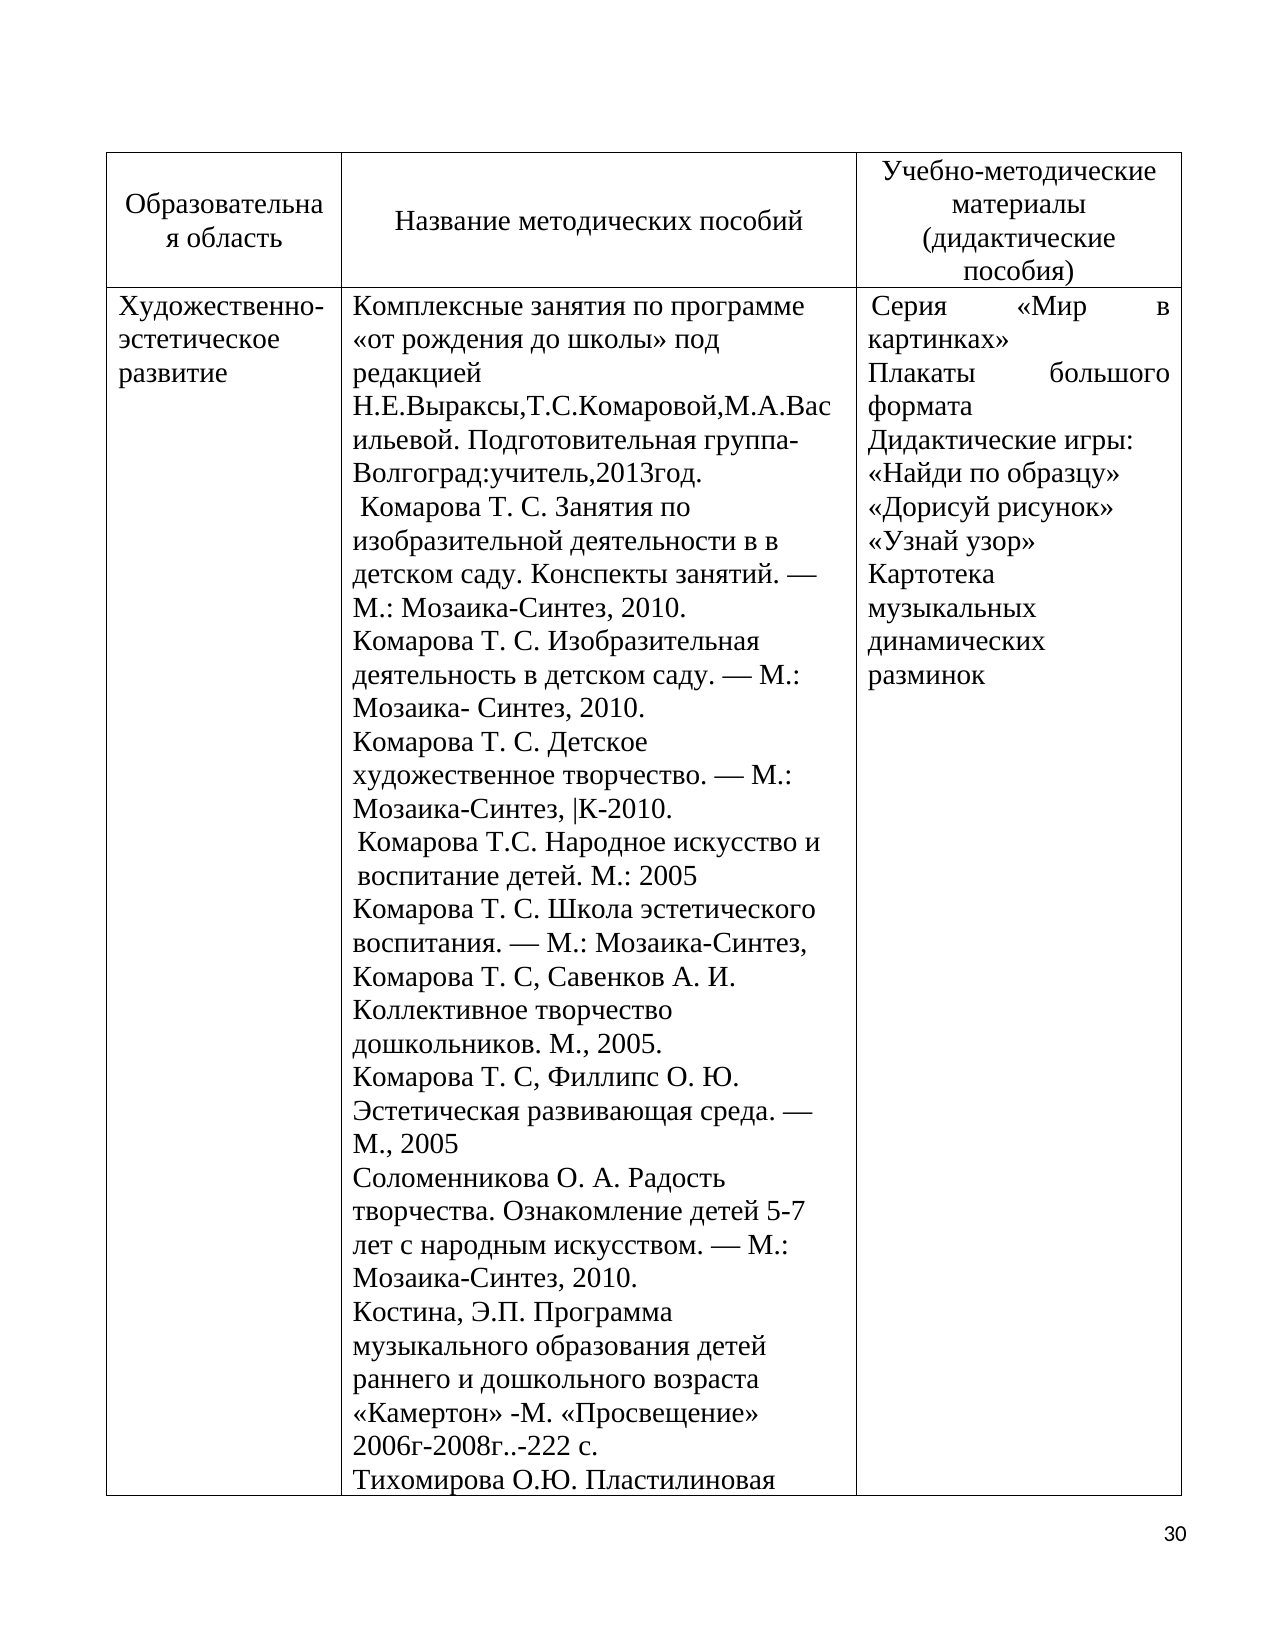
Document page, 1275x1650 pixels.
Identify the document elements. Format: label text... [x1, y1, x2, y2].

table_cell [342, 288, 856, 1495]
table_header Учебно-методические материалы (дидактические пособия) [857, 153, 1181, 287]
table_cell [107, 288, 341, 1495]
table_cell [857, 288, 1181, 1495]
table_header Образовательная область [107, 153, 341, 287]
table_header Название методических пособий [342, 153, 856, 287]
